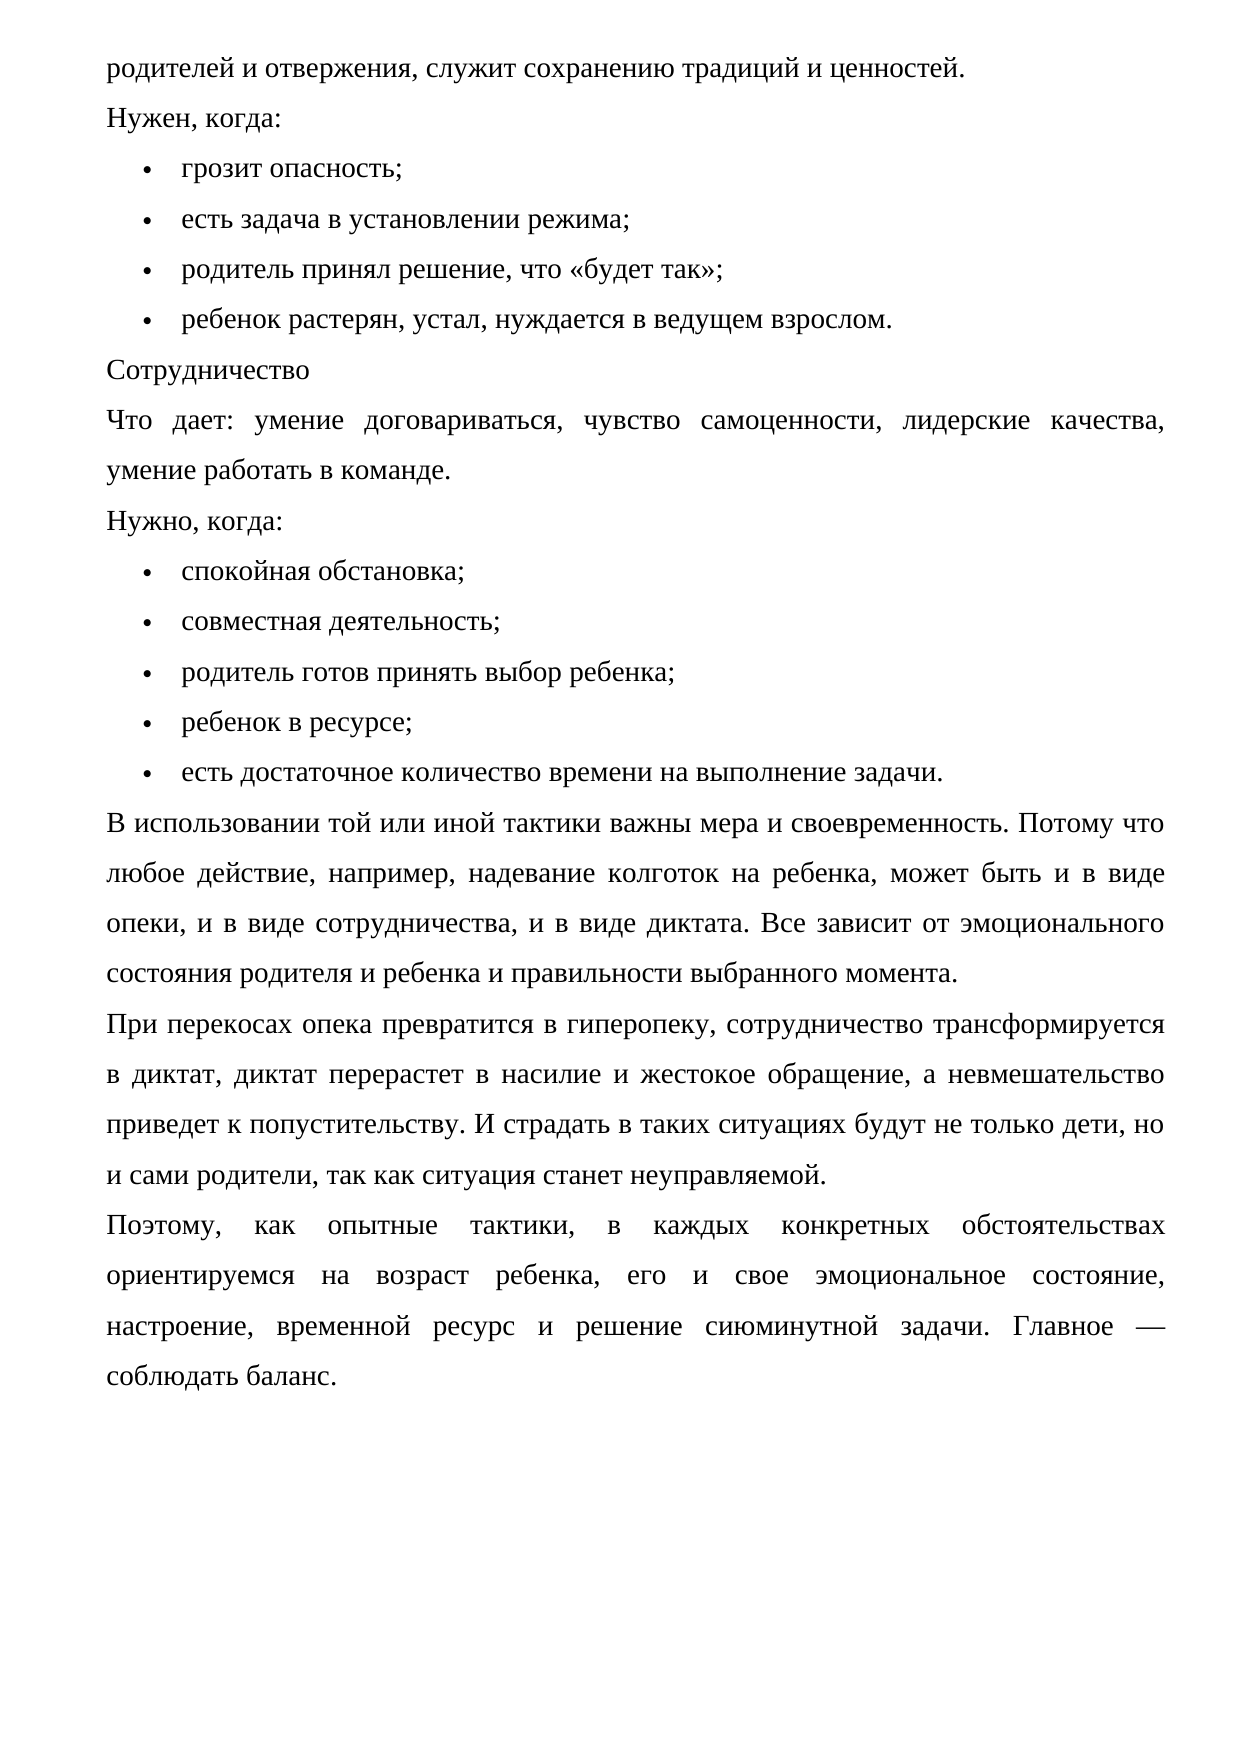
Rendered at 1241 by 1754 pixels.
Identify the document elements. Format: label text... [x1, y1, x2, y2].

text Что дает: умение договариваться, чувство самоценности, лидерские качества, умение работать в команде. [106, 402, 1166, 486]
text В использовании той или иной тактики важны мера и своевременность. Потому что любое действие, например, надевание колготок на ребенка, может быть и в виде опеки, и в виде сотрудничества, и в виде диктата. Все зависит от эмоционального состояния родителя и ребенка и правильности выбранного момента. [106, 805, 1166, 989]
list спокойная обстановка; [144, 553, 1166, 587]
list есть задача в установлении режима; [144, 201, 1166, 234]
text Нужно, когда: [106, 503, 1166, 536]
list родитель принял решение, что «будет так»; [144, 251, 1166, 285]
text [106, 50, 1166, 83]
list родитель готов принять выбор ребенка; [144, 654, 1166, 687]
list ребенок в ресурсе; [144, 704, 1166, 738]
list есть достаточное количество времени на выполнение задачи. [144, 754, 1166, 788]
list совместная деятельность; [144, 603, 1166, 637]
text Сотрудничество [106, 352, 1166, 385]
text При перекосах опека превратится в гиперопеку, сотрудничество трансформируется в диктат, диктат перерастет в насилие и жестокое обращение, а невмешательство приведет к попустительству. И страдать в таких ситуациях будут не только дети, но и сами родители, так как ситуация станет неуправляемой. [106, 1006, 1166, 1190]
list грозит опасность; [144, 151, 1166, 184]
list ребенок растерян, устал, нуждается в ведущем взрослом. [144, 302, 1166, 335]
text Нужен, когда: [106, 100, 1166, 134]
text Поэтому, как опытные тактики, в каждых конкретных обстоятельствах ориентируемся на возраст ребенка, его и свое эмоциональное состояние, настроение, временной ресурс и решение сиюминутной задачи. Главное — соблюдать баланс. [106, 1207, 1166, 1392]
